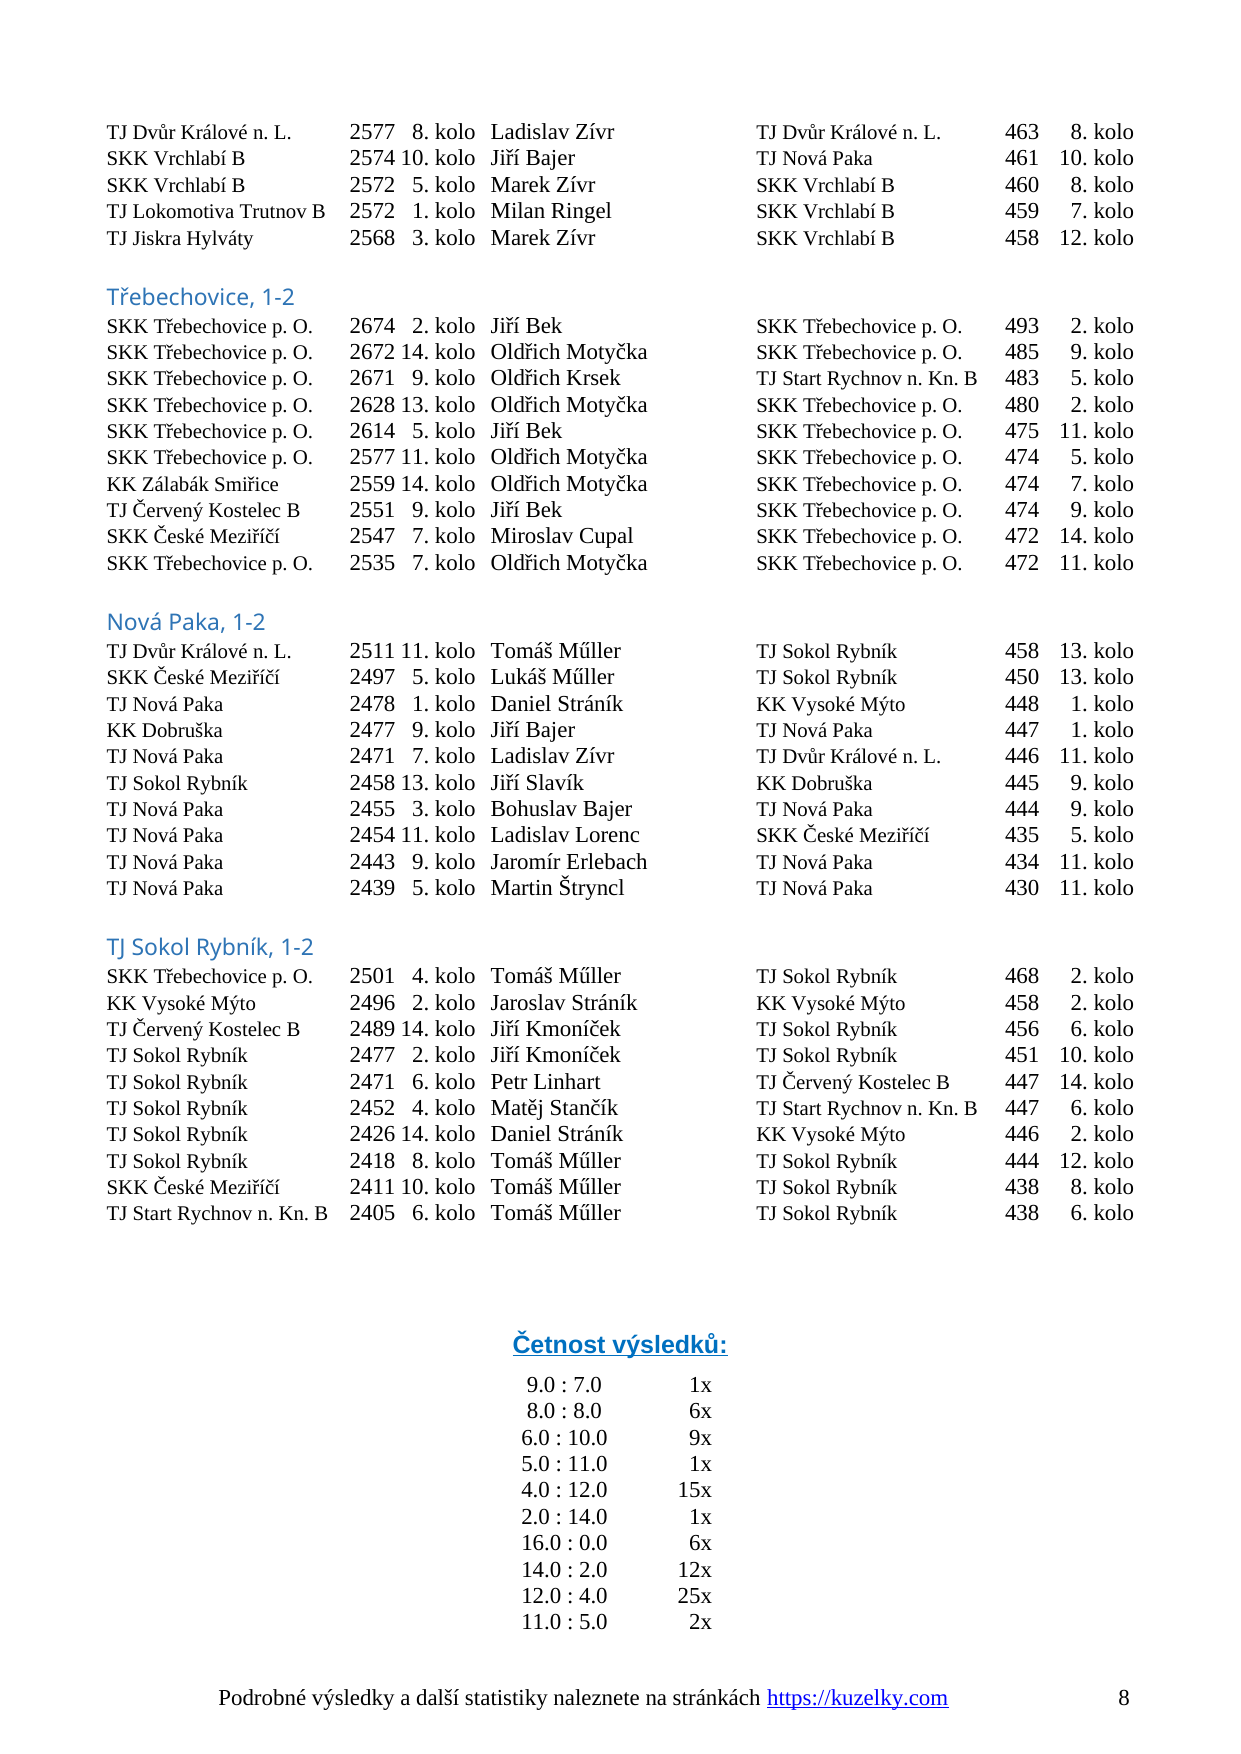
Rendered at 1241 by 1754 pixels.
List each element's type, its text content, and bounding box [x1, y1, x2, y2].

text SKK Třebechovice p. O. 2577 11. kolo Oldřich Motyčka SKK Třebechovice p. O. 474 5. kolo [106, 443, 1134, 470]
text TJ Start Rychnov n. Kn. B 2405 6. kolo Tomáš Műller TJ Sokol Rybník 438 6. kolo [106, 1199, 1134, 1226]
text TJ Nová Paka 2454 11. kolo Ladislav Lorenc SKK České Meziříčí 435 5. kolo [106, 821, 1134, 848]
text TJ Sokol Rybník 2477 2. kolo Jiří Kmoníček TJ Sokol Rybník 451 10. kolo [106, 1041, 1134, 1068]
text TJ Sokol Rybník 2458 13. kolo Jiří Slavík KK Dobruška 445 9. kolo [106, 769, 1134, 795]
text SKK Třebechovice p. O. 2671 9. kolo Oldřich Krsek TJ Start Rychnov n. Kn. B 483 5. kolo [106, 364, 1134, 391]
text TJ Sokol Rybník 2452 4. kolo Matěj Stančík TJ Start Rychnov n. Kn. B 447 6. kolo [106, 1094, 1134, 1120]
text SKK České Meziříčí 2547 7. kolo Miroslav Cupal SKK Třebechovice p. O. 472 14. kolo [106, 522, 1134, 549]
text 8.0 : 8.0 6x [106, 1397, 1134, 1424]
text TJ Sokol Rybník 2426 14. kolo Daniel Stráník KK Vysoké Mýto 446 2. kolo [106, 1120, 1134, 1147]
subtitle Třebechovice, 1-2 [106, 280, 1134, 312]
text TJ Nová Paka 2478 1. kolo Daniel Stráník KK Vysoké Mýto 448 1. kolo [106, 690, 1134, 716]
text 14.0 : 2.0 12x [106, 1556, 1134, 1582]
text TJ Lokomotiva Trutnov B 2572 1. kolo Milan Ringel SKK Vrchlabí B 459 7. kolo [106, 197, 1134, 223]
subtitle Nová Paka, 1-2 [106, 606, 1134, 637]
text 9.0 : 7.0 1x [106, 1371, 1134, 1397]
text TJ Jiskra Hylváty 2568 3. kolo Marek Zívr SKK Vrchlabí B 458 12. kolo [106, 223, 1134, 250]
text SKK Třebechovice p. O. 2672 14. kolo Oldřich Motyčka SKK Třebechovice p. O. 485 9. kolo [106, 338, 1134, 364]
text SKK Třebechovice p. O. 2614 5. kolo Jiří Bek SKK Třebechovice p. O. 475 11. kolo [106, 417, 1134, 443]
text TJ Dvůr Králové n. L. 2577 8. kolo Ladislav Zívr TJ Dvůr Králové n. L. 463 8. kolo [106, 118, 1134, 144]
text 11.0 : 5.0 2x [106, 1608, 1134, 1635]
text SKK Třebechovice p. O. 2501 4. kolo Tomáš Műller TJ Sokol Rybník 468 2. kolo [106, 962, 1134, 989]
text TJ Nová Paka 2439 5. kolo Martin Štryncl TJ Nová Paka 430 11. kolo [106, 874, 1134, 901]
text KK Vysoké Mýto 2496 2. kolo Jaroslav Stráník KK Vysoké Mýto 458 2. kolo [106, 989, 1134, 1015]
text TJ Červený Kostelec B 2551 9. kolo Jiří Bek SKK Třebechovice p. O. 474 9. kolo [106, 496, 1134, 522]
text TJ Nová Paka 2471 7. kolo Ladislav Zívr TJ Dvůr Králové n. L. 446 11. kolo [106, 742, 1134, 769]
text 12.0 : 4.0 25x [106, 1582, 1134, 1608]
text TJ Nová Paka 2455 3. kolo Bohuslav Bajer TJ Nová Paka 444 9. kolo [106, 795, 1134, 821]
text 6.0 : 10.0 9x [106, 1424, 1134, 1450]
text SKK Třebechovice p. O. 2535 7. kolo Oldřich Motyčka SKK Třebechovice p. O. 472 11. kolo [106, 549, 1134, 575]
text KK Dobruška 2477 9. kolo Jiří Bajer TJ Nová Paka 447 1. kolo [106, 716, 1134, 742]
text Četnost výsledků: [94, 1330, 1145, 1359]
text TJ Sokol Rybník 2471 6. kolo Petr Linhart TJ Červený Kostelec B 447 14. kolo [106, 1068, 1134, 1094]
text KK Zálabák Smiřice 2559 14. kolo Oldřich Motyčka SKK Třebechovice p. O. 474 7. kolo [106, 470, 1134, 496]
text 16.0 : 0.0 6x [106, 1529, 1134, 1556]
text TJ Nová Paka 2443 9. kolo Jaromír Erlebach TJ Nová Paka 434 11. kolo [106, 848, 1134, 874]
text TJ Červený Kostelec B 2489 14. kolo Jiří Kmoníček TJ Sokol Rybník 456 6. kolo [106, 1015, 1134, 1041]
text SKK Vrchlabí B 2574 10. kolo Jiří Bajer TJ Nová Paka 461 10. kolo [106, 144, 1134, 171]
text TJ Sokol Rybník 2418 8. kolo Tomáš Műller TJ Sokol Rybník 444 12. kolo [106, 1147, 1134, 1173]
text SKK Třebechovice p. O. 2674 2. kolo Jiří Bek SKK Třebechovice p. O. 493 2. kolo [106, 312, 1134, 338]
text 2.0 : 14.0 1x [106, 1503, 1134, 1529]
text SKK České Meziříčí 2411 10. kolo Tomáš Műller TJ Sokol Rybník 438 8. kolo [106, 1173, 1134, 1199]
text 5.0 : 11.0 1x [106, 1450, 1134, 1477]
text SKK Třebechovice p. O. 2628 13. kolo Oldřich Motyčka SKK Třebechovice p. O. 480 2. kolo [106, 391, 1134, 417]
text TJ Dvůr Králové n. L. 2511 11. kolo Tomáš Műller TJ Sokol Rybník 458 13. kolo [106, 637, 1134, 663]
text 4.0 : 12.0 15x [106, 1477, 1134, 1503]
text SKK České Meziříčí 2497 5. kolo Lukáš Műller TJ Sokol Rybník 450 13. kolo [106, 663, 1134, 690]
text SKK Vrchlabí B 2572 5. kolo Marek Zívr SKK Vrchlabí B 460 8. kolo [106, 171, 1134, 197]
subtitle TJ Sokol Rybník, 1-2 [106, 931, 1134, 962]
